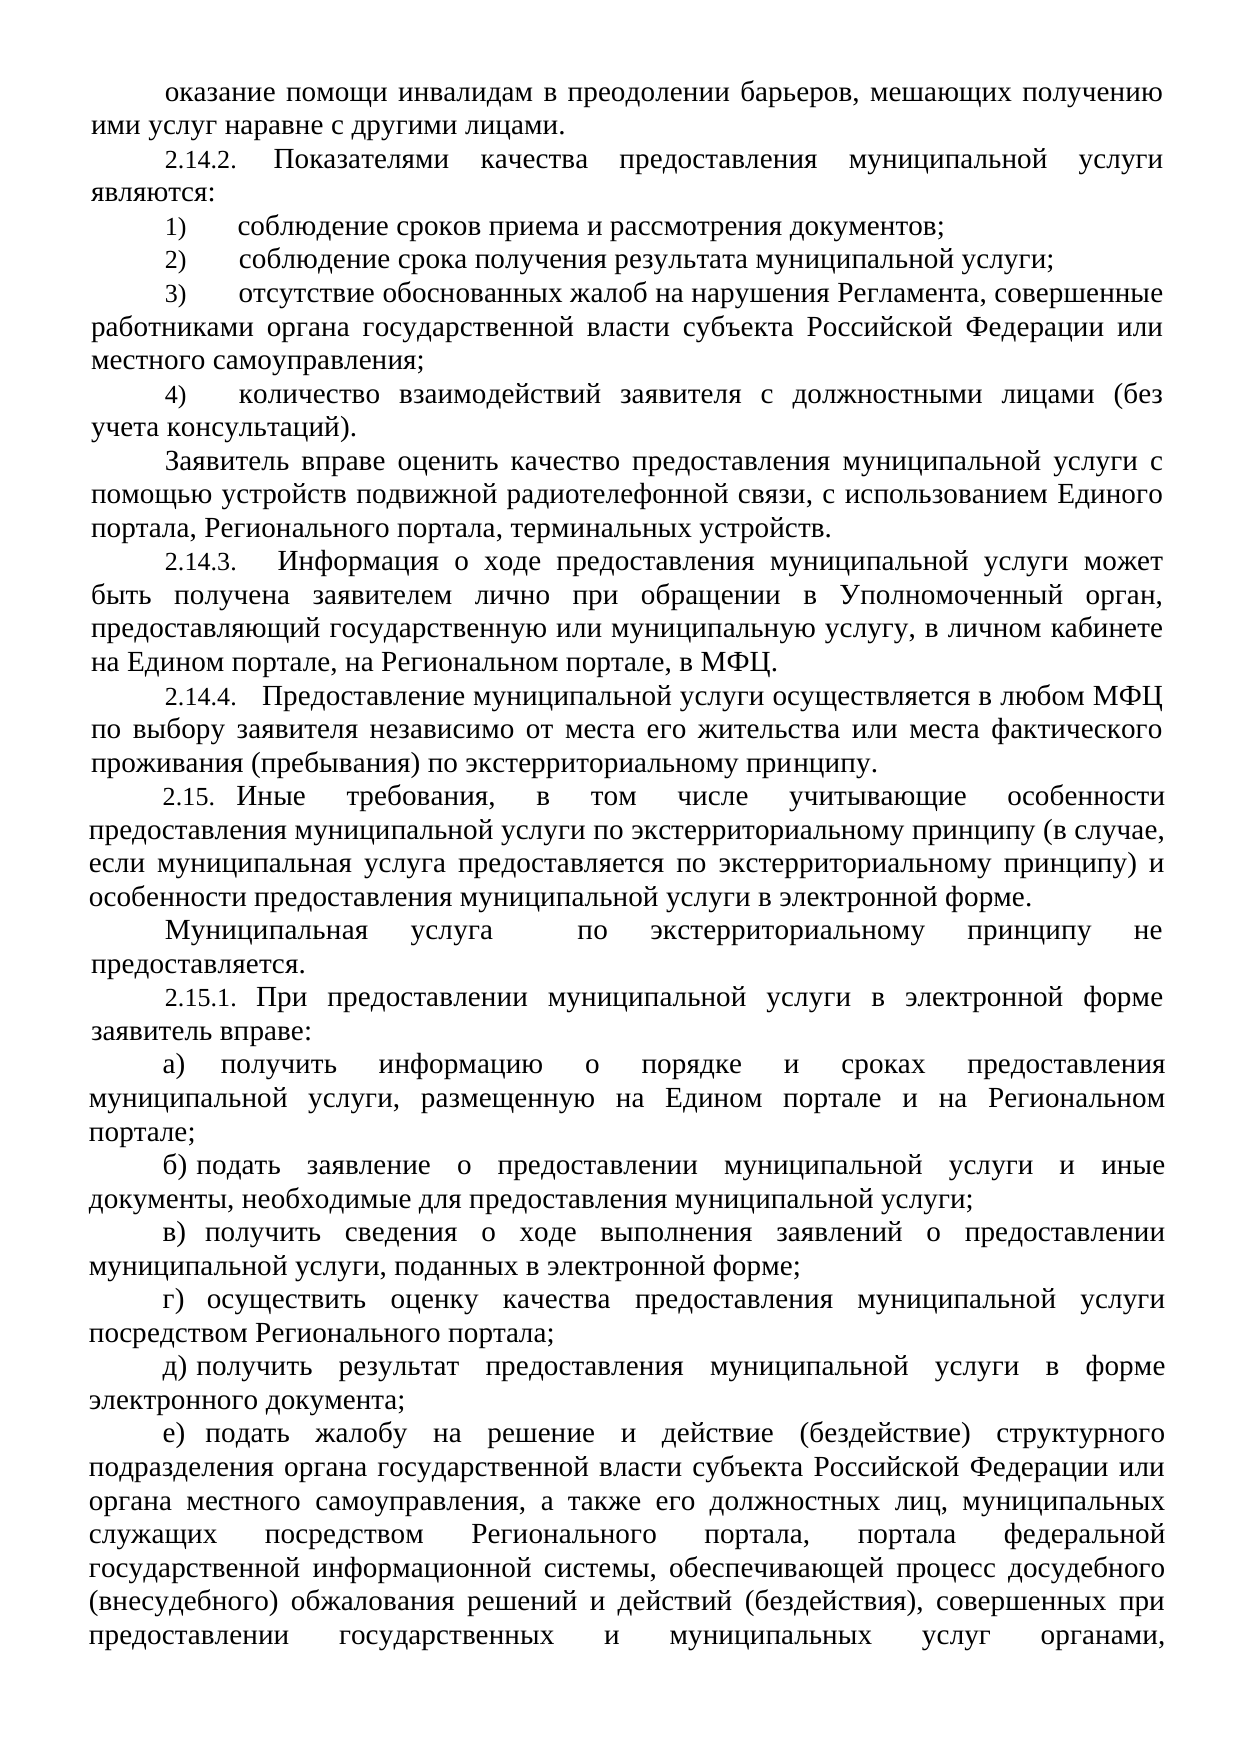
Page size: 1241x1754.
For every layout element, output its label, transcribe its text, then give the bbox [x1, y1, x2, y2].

text б) подать заявление о предоставлении муниципальной услуги и иные документы, необходимые для предоставления муниципальной услуги; [89, 1147, 1167, 1214]
list Показателями качества предоставления муниципальной услуги являются: [91, 141, 1164, 208]
list Иные требования, в том числе учитывающие особенности предоставления муниципальной услуги по экстерриториальному принципу (в случае, если муниципальная услуга предоставляется по экстерриториальному принципу) и особенности предоставления муниципальной услуги в электронной форме. [89, 778, 1167, 912]
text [89, 1416, 1167, 1650]
text д) получить результат предоставления муниципальной услуги в форме электронного документа; [89, 1348, 1167, 1416]
list соблюдение сроков приема и рассмотрения документов; [91, 208, 1167, 242]
list отсутствие обоснованных жалоб на нарушения Регламента, совершенные работниками органа государственной власти субъекта Российской Федерации или местного самоуправления; [91, 275, 1164, 376]
text г) осуществить оценку качества предоставления муниципальной услуги посредством Регионального портала; [89, 1281, 1167, 1348]
text Муниципальная услуга по экстерриториальному принципу не предоставляется. [91, 912, 1164, 979]
list Информация о ходе предоставления муниципальной услуги может быть получена заявителем лично при обращении в Уполномоченный орган, предоставляющий государственную или муниципальную услугу, в личном кабинете на Едином портале, на Региональном портале, в МФЦ. [91, 543, 1164, 678]
text в) получить сведения о ходе выполнения заявлений о предоставлении муниципальной услуги, поданных в электронной форме; [89, 1214, 1167, 1281]
text оказание помощи инвалидам в преодолении барьеров, мешающих получению ими услуг наравне с другими лицами. [91, 74, 1164, 141]
list соблюдение срока получения результата муниципальной услуги; [91, 242, 1164, 275]
text Заявитель вправе оценить качество предоставления муниципальной услуги с помощью устройств подвижной радиотелефонной связи, с использованием Единого портала, Регионального портала, терминальных устройств. [91, 443, 1164, 543]
list количество взаимодействий заявителя с должностными лицами (без учета консультаций). [91, 376, 1164, 443]
list Предоставление муниципальной услуги осуществляется в любом МФЦ по выбору заявителя независимо от места его жительства или места фактического проживания (пребывания) по экстерриториальному принципу. [91, 678, 1164, 778]
text а) получить информацию о порядке и сроках предоставления муниципальной услуги, размещенную на Едином портале и на Региональном портале; [89, 1047, 1167, 1147]
list При предоставлении муниципальной услуги в электронной форме заявитель вправе: [91, 979, 1164, 1047]
